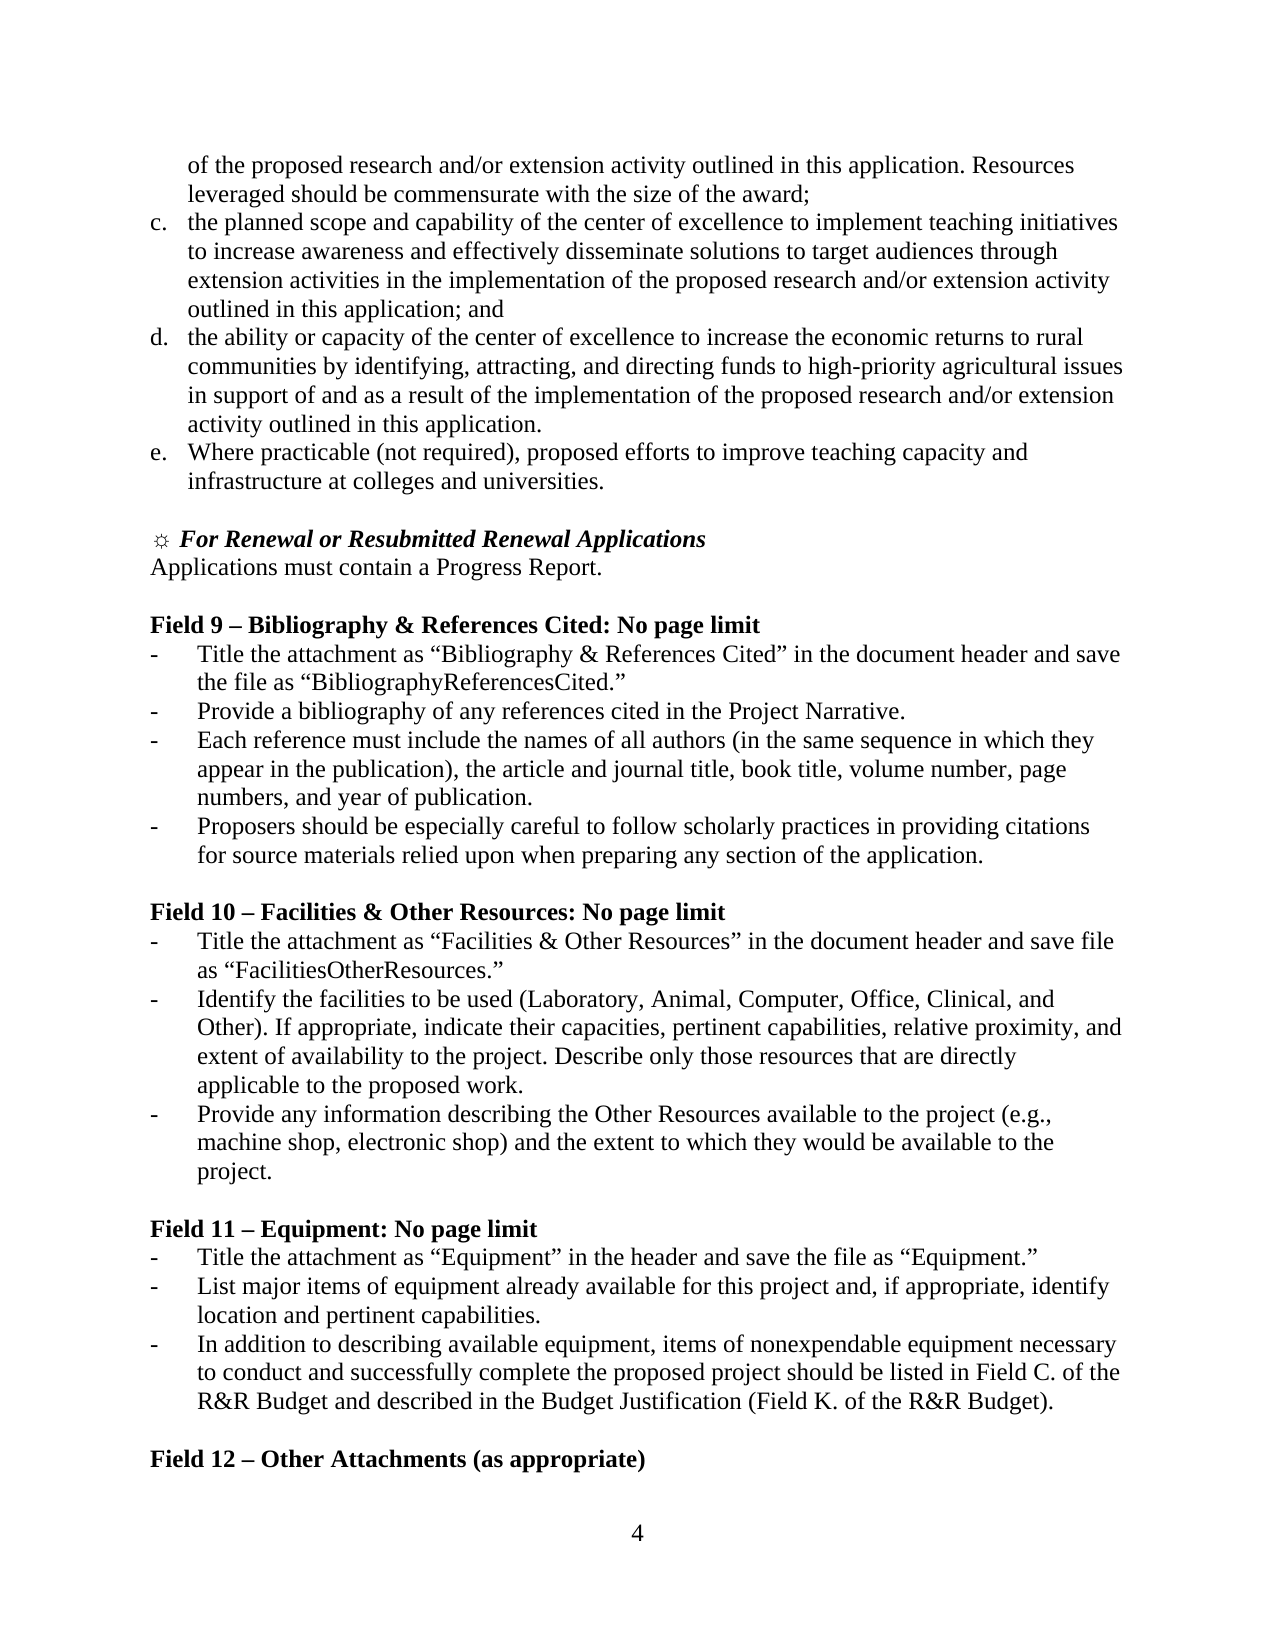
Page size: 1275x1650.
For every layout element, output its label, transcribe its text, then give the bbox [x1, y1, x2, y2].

list Proposers should be especially careful to follow scholarly practices in providing citations for source materials relied upon when preparing any section of the application. [150, 811, 1125, 869]
list Identify the facilities to be used (Laboratory, Animal, Computer, Office, Clinical, and Other). If appropriate, indicate their capacities, pertinent capabilities, relative proximity, and extent of availability to the project. Describe only those resources that are directly applicable to the proposed work. [150, 984, 1125, 1099]
list Where practicable (not required), proposed efforts to improve teaching capacity and infrastructure at colleges and universities. [150, 437, 1125, 495]
text Field 11 – Equipment: No page limit [150, 1214, 1125, 1242]
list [150, 150, 1125, 207]
text ☼ For Renewal or Resubmitted Renewal Applications [150, 524, 1125, 552]
list Provide any information describing the Other Resources available to the project (e.g., machine shop, electronic shop) and the extent to which they would be available to the project. [150, 1099, 1125, 1185]
list the planned scope and capability of the center of excellence to implement teaching initiatives to increase awareness and effectively disseminate solutions to target audiences through extension activities in the implementation of the proposed research and/or extension activity outlined in this application; and [150, 207, 1125, 322]
list Title the attachment as “Equipment” in the header and save the file as “Equipment.” [150, 1242, 1125, 1271]
list Title the attachment as “Bibliography & References Cited” in the document header and save the file as “BibliographyReferencesCited.” [150, 639, 1125, 696]
text Applications must contain a Progress Report. [150, 552, 1125, 581]
list Title the attachment as “Facilities & Other Resources” in the document header and save file as “FacilitiesOtherResources.” [150, 926, 1125, 984]
text Field 12 – Other Attachments (as appropriate) [150, 1444, 1125, 1472]
list List major items of equipment already available for this project and, if appropriate, identify location and pertinent capabilities. [150, 1271, 1125, 1329]
text Field 9 – Bibliography & References Cited: No page limit [150, 610, 1125, 639]
list Each reference must include the names of all authors (in the same sequence in which they appear in the publication), the article and journal title, book title, volume number, page numbers, and year of publication. [150, 725, 1125, 811]
list the ability or capacity of the center of excellence to increase the economic returns to rural communities by identifying, attracting, and directing funds to high-priority agricultural issues in support of and as a result of the implementation of the proposed research and/or extension activity outlined in this application. [150, 322, 1125, 437]
list In addition to describing available equipment, items of nonexpendable equipment necessary to conduct and successfully complete the proposed project should be listed in Field C. of the R&R Budget and described in the Budget Justification (Field K. of the R&R Budget). [150, 1329, 1125, 1415]
text Field 10 – Facilities & Other Resources: No page limit [150, 897, 1125, 926]
list Provide a bibliography of any references cited in the Project Narrative. [150, 696, 1125, 725]
